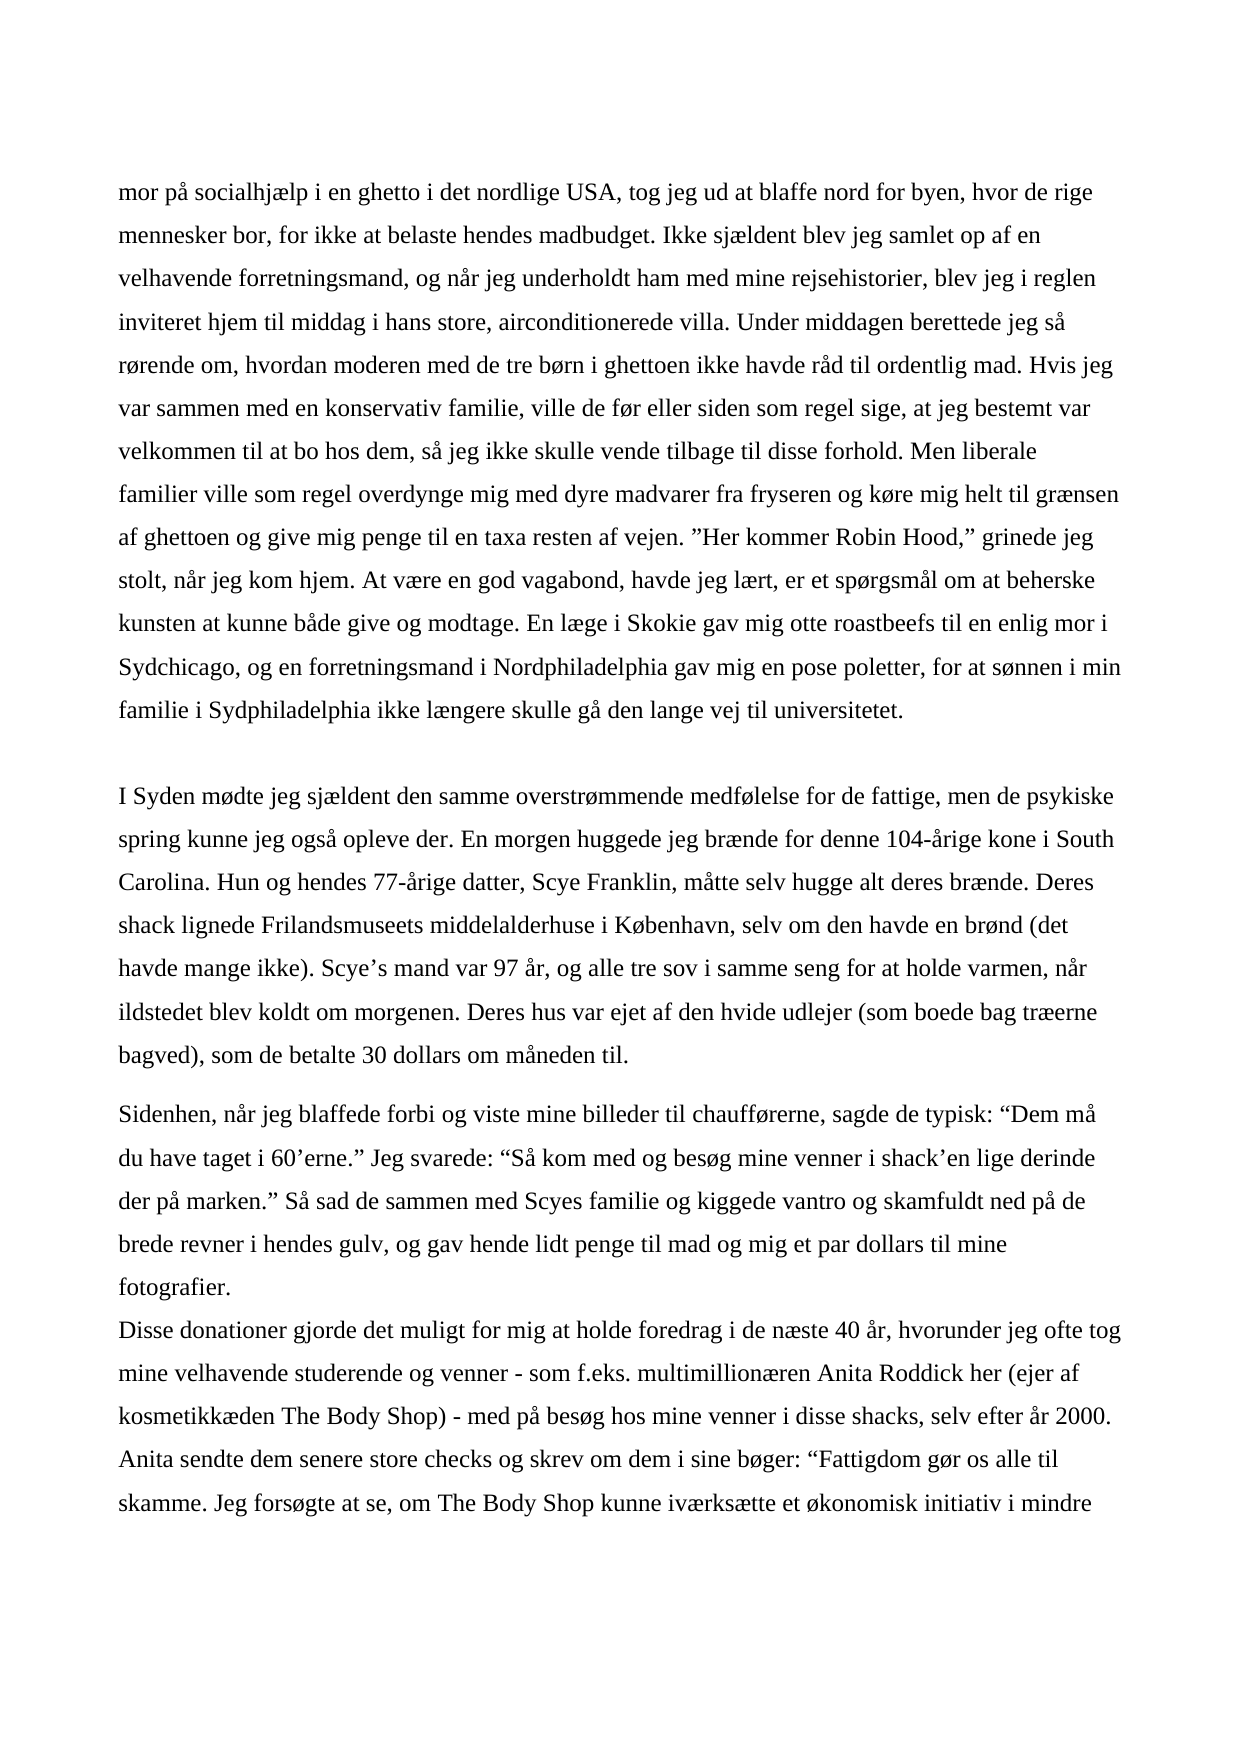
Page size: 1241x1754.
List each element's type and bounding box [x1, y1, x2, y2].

text [118, 1099, 1122, 1516]
text [118, 177, 1122, 1068]
